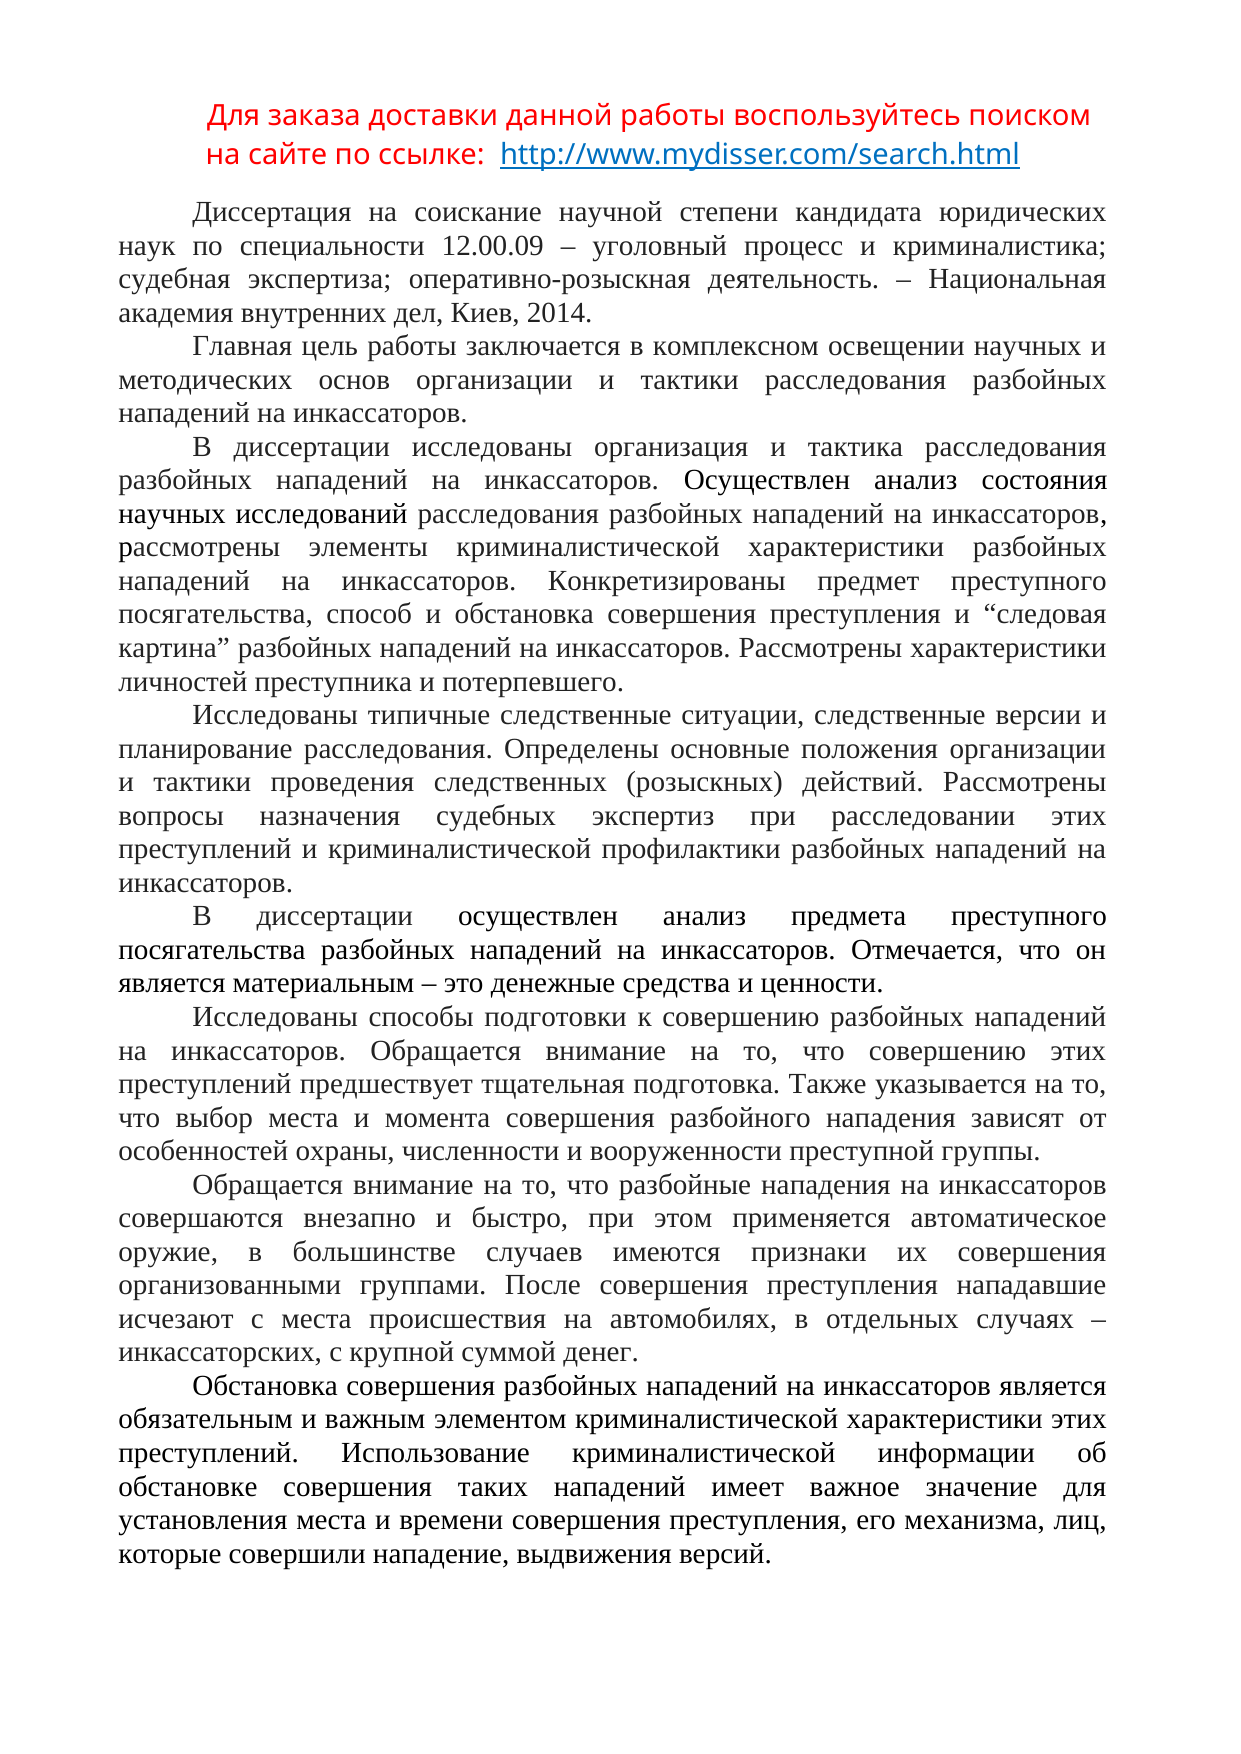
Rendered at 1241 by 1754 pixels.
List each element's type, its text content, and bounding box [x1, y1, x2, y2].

text Исследованы способы подготовки к совершению разбойных нападений на инкассаторов. Обращается внимание на то, что совершению этих преступлений предшествует тщательная подготовка. Также указывается на то, что выбор места и момента совершения разбойного нападения зависят от особенностей охраны, численности и вооруженности преступной группы. [118, 999, 1107, 1167]
text Диссертация на соискание научной степени кандидата юридических наук по специальности 12.00.09 – уголовный процесс и криминалистика; судебная экспертиза; оперативно-розыскная деятельность. – Национальная академия внутренних дел, Киев, 2014. [118, 194, 1107, 328]
text Обстановка совершения разбойных нападений на инкассаторов является обязательным и важным элементом криминалистической характеристики этих преступлений. Использование криминалистической информации об обстановке совершения таких нападений имеет важное значение для установления места и времени совершения преступления, его механизма, лиц, которые совершили нападение, выдвижения версий. [118, 1368, 1107, 1569]
text Главная цель работы заключается в комплексном освещении научных и методических основ организации и тактики расследования разбойных нападений на инкассаторов. [118, 328, 1107, 429]
text Обращается внимание на то, что разбойные нападения на инкассаторов совершаются внезапно и быстро, при этом применяется автоматическое оружие, в большинстве случаев имеются признаки их совершения организованными группами. После совершения преступления нападавшие исчезают с места происшествия на автомобилях, в отдельных случаях – инкассаторских, с крупной суммой денег. [118, 1167, 1107, 1368]
text В диссертации осуществлен анализ предмета преступного посягательства разбойных нападений на инкассаторов. Отмечается, что он является материальным – это денежные средства и ценности. [118, 898, 1107, 999]
text В диссертации исследованы организация и тактика расследования разбойных нападений на инкассаторов. Осуществлен анализ состояния научных исследований расследования разбойных нападений на инкассаторов, рассмотрены элементы криминалистической характеристики разбойных нападений на инкассаторов. Конкретизированы предмет преступного посягательства, способ и обстановка совершения преступления и “следовая картина” разбойных нападений на инкассаторов. Рассмотрены характеристики личностей преступника и потерпевшего. [118, 429, 1107, 697]
text Исследованы типичные следственные ситуации, следственные версии и планирование расследования. Определены основные положения организации и тактики проведения следственных (розыскных) действий. Рассмотрены вопросы назначения судебных экспертиз при расследовании этих преступлений и криминалистической профилактики разбойных нападений на инкассаторов. [118, 697, 1107, 898]
